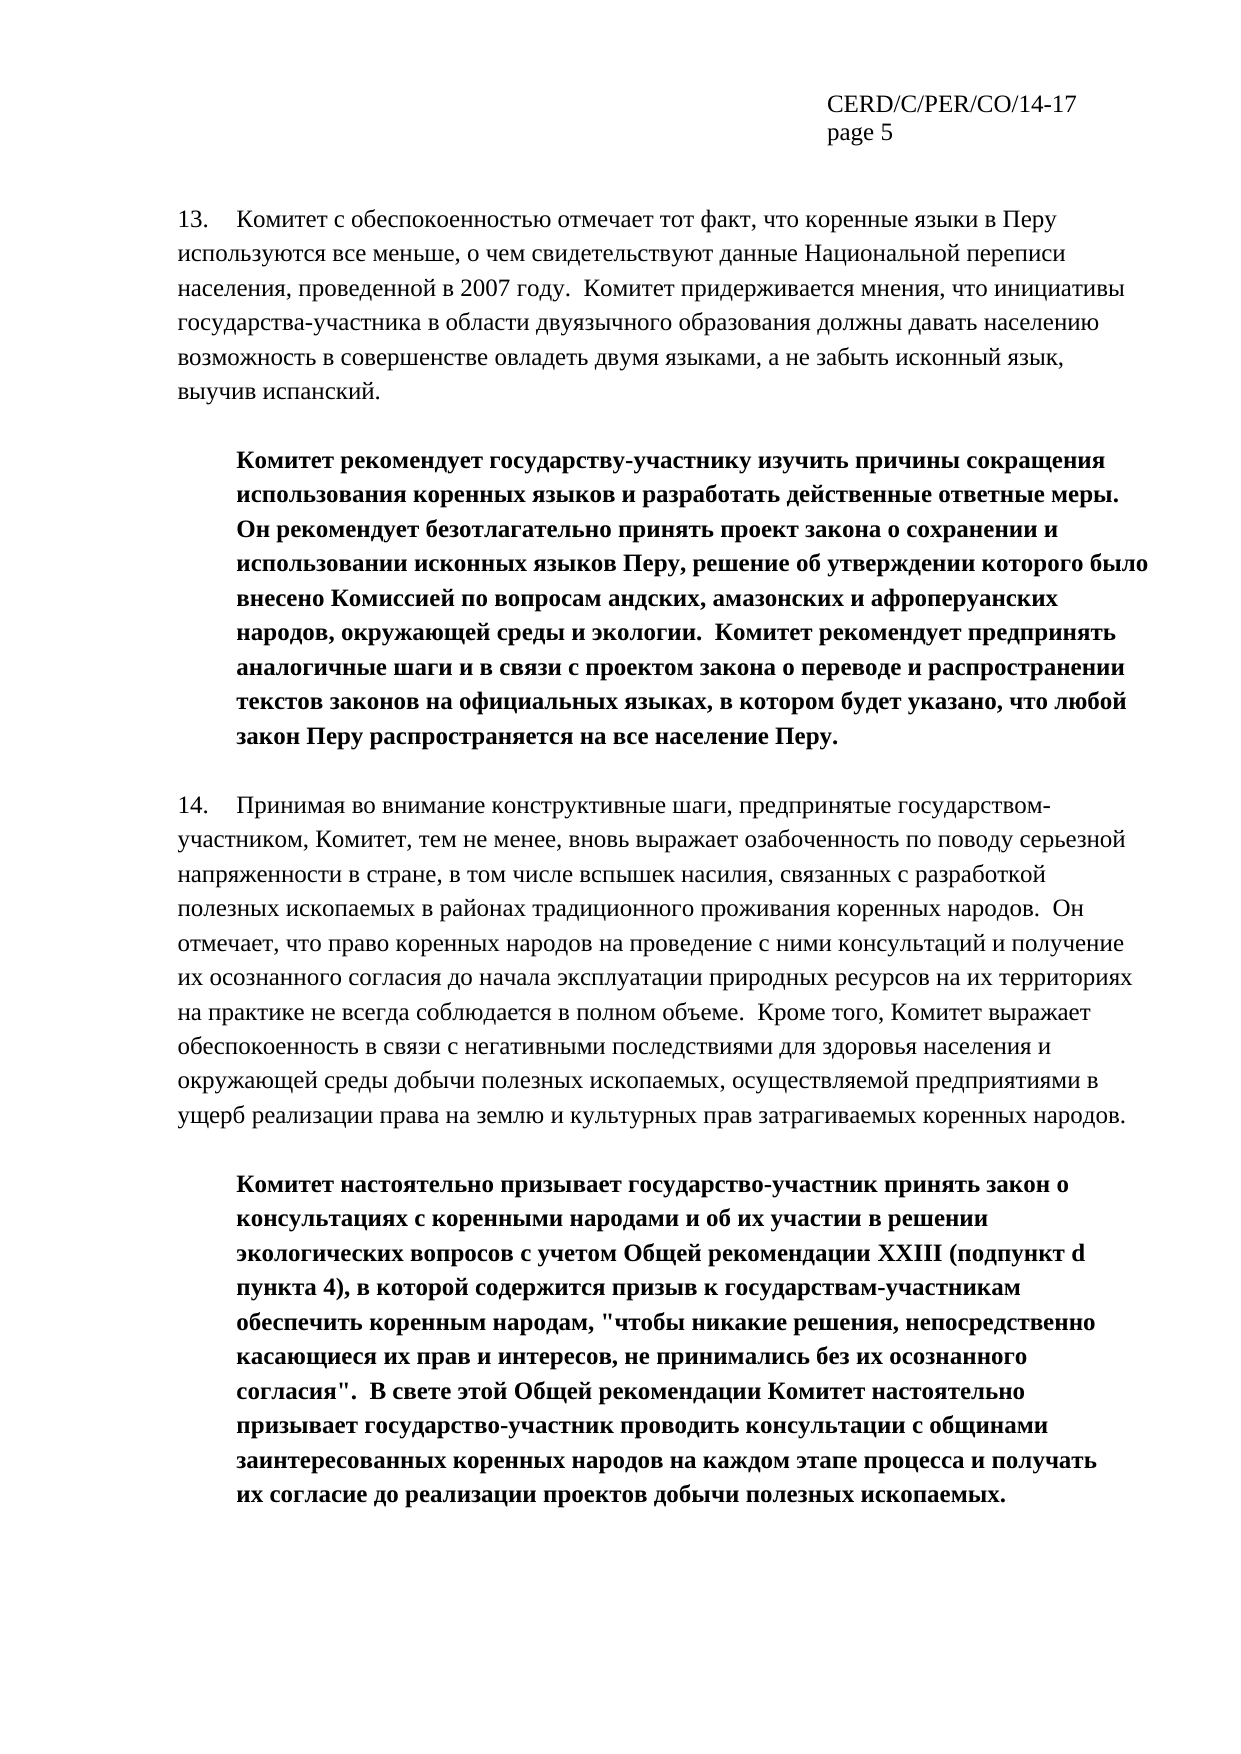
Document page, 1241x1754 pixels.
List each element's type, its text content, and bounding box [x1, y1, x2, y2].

text 13. Комитет с обеспокоенностью отмечает тот факт, что коренные языки в Перу используются все меньше, о чем свидетельствуют данные Национальной переписи населения, проведенной в 2007 году. Комитет придерживается мнения, что инициативы государства-участника в области двуязычного образования должны давать населению возможность в совершенстве овладеть двумя языками, а не забыть исконный язык, выучив испанский. [177, 204, 1152, 405]
text 14. Принимая во внимание конструктивные шаги, предпринятые государством-участником, Комитет, тем не менее, вновь выражает озабоченность по поводу серьезной напряженности в стране, в том числе вспышек насилия, связанных с разработкой полезных ископаемых в районах традиционного проживания коренных народов. Он отмечает, что право коренных народов на проведение с ними консультаций и получение их осознанного согласия до начала эксплуатации природных ресурсов на их территориях на практике не всегда соблюдается в полном объеме. Кроме того, Комитет выражает обеспокоенность в связи с негативными последствиями для здоровья населения и окружающей среды добычи полезных ископаемых, осуществляемой предприятиями в ущерб реализации права на землю и культурных прав затрагиваемых коренных народов. [177, 790, 1152, 1129]
text Комитет рекомендует государству-участнику изучить причины сокращения использования коренных языков и разработать действенные ответные меры. Он рекомендует безотлагательно принять проект закона о сохранении и использовании исконных языков Перу, решение об утверждении которого было внесено Комиссией по вопросам андских, амазонских и афроперуанских народов, окружающей среды и экологии. Комитет рекомендует предпринять аналогичные шаги и в связи с проектом закона о переводе и распространении текстов законов на официальных языках, в котором будет указано, что любой закон Перу распространяется на все население Перу. [236, 445, 1152, 749]
text Комитет настоятельно призывает государство-участник принять закон о консультациях с коренными народами и об их участии в решении экологических вопросов с учетом Общей рекомендации XXIII (подпункт d пункта 4), в которой содержится призыв к государствам-участникам обеспечить коренным народам, "чтобы никакие решения, непосредственно касающиеся их прав и интересов, не принимались без их осознанного согласия". В свете этой Общей рекомендации Комитет настоятельно призывает государство-участник проводить консультации с общинами заинтересованных коренных народов на каждом этапе процесса и получать их согласие до реализации проектов добычи полезных ископаемых. [236, 1169, 1152, 1508]
